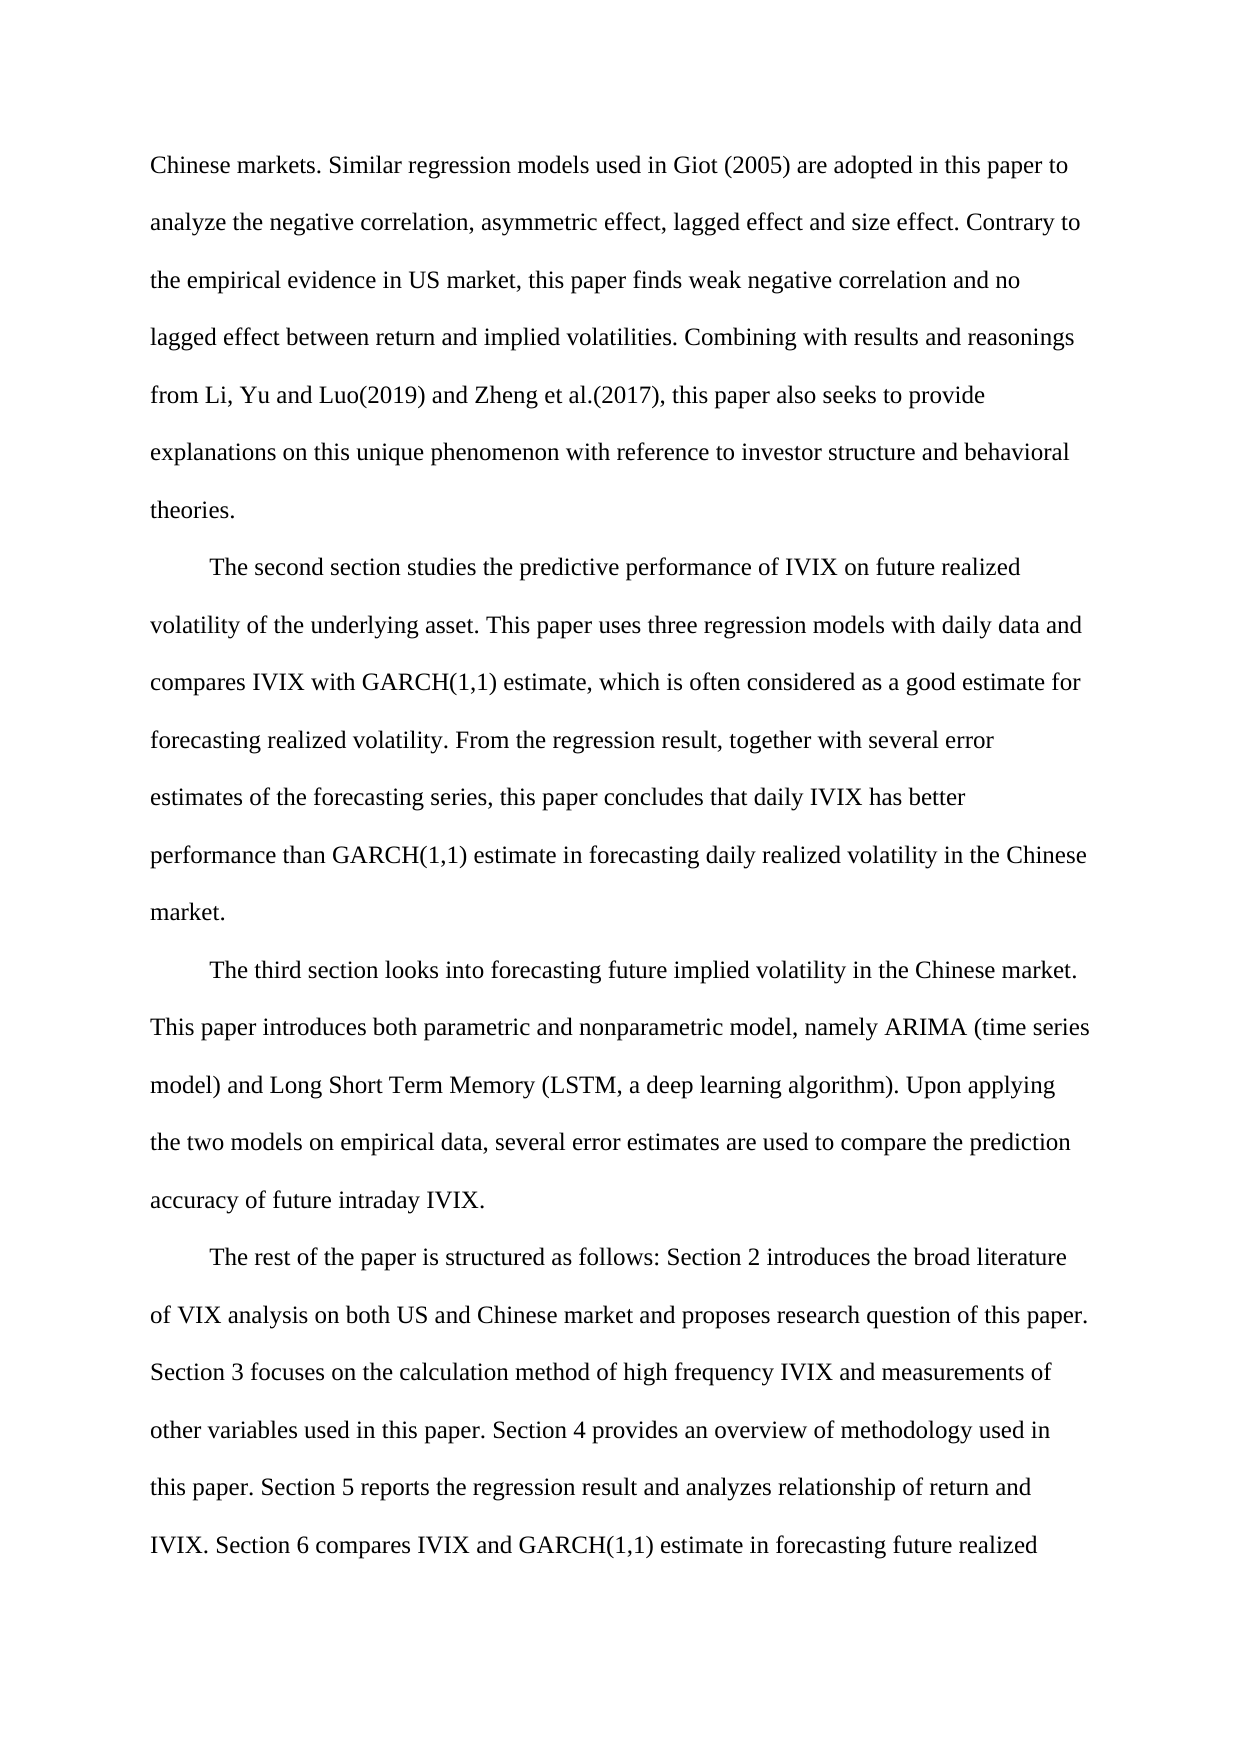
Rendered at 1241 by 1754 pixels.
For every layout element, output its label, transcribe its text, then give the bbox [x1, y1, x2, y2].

text The second section studies the predictive performance of IVIX on future realized volatility of the underlying asset. This paper uses three regression models with daily data and compares IVIX with GARCH(1,1) estimate, which is often considered as a good estimate for forecasting realized volatility. From the regression result, together with several error estimates of the forecasting series, this paper concludes that daily IVIX has better performance than GARCH(1,1) estimate in forecasting daily realized volatility in the Chinese market. [150, 552, 1090, 926]
text The third section looks into forecasting future implied volatility in the Chinese market. This paper introduces both parametric and nonparametric model, namely ARIMA (time series model) and Long Short Term Memory (LSTM, a deep learning algorithm). Upon applying the two models on empirical data, several error estimates are used to compare the prediction accuracy of future intraday IVIX. [150, 955, 1090, 1214]
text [150, 150, 1090, 524]
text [150, 1242, 1090, 1559]
